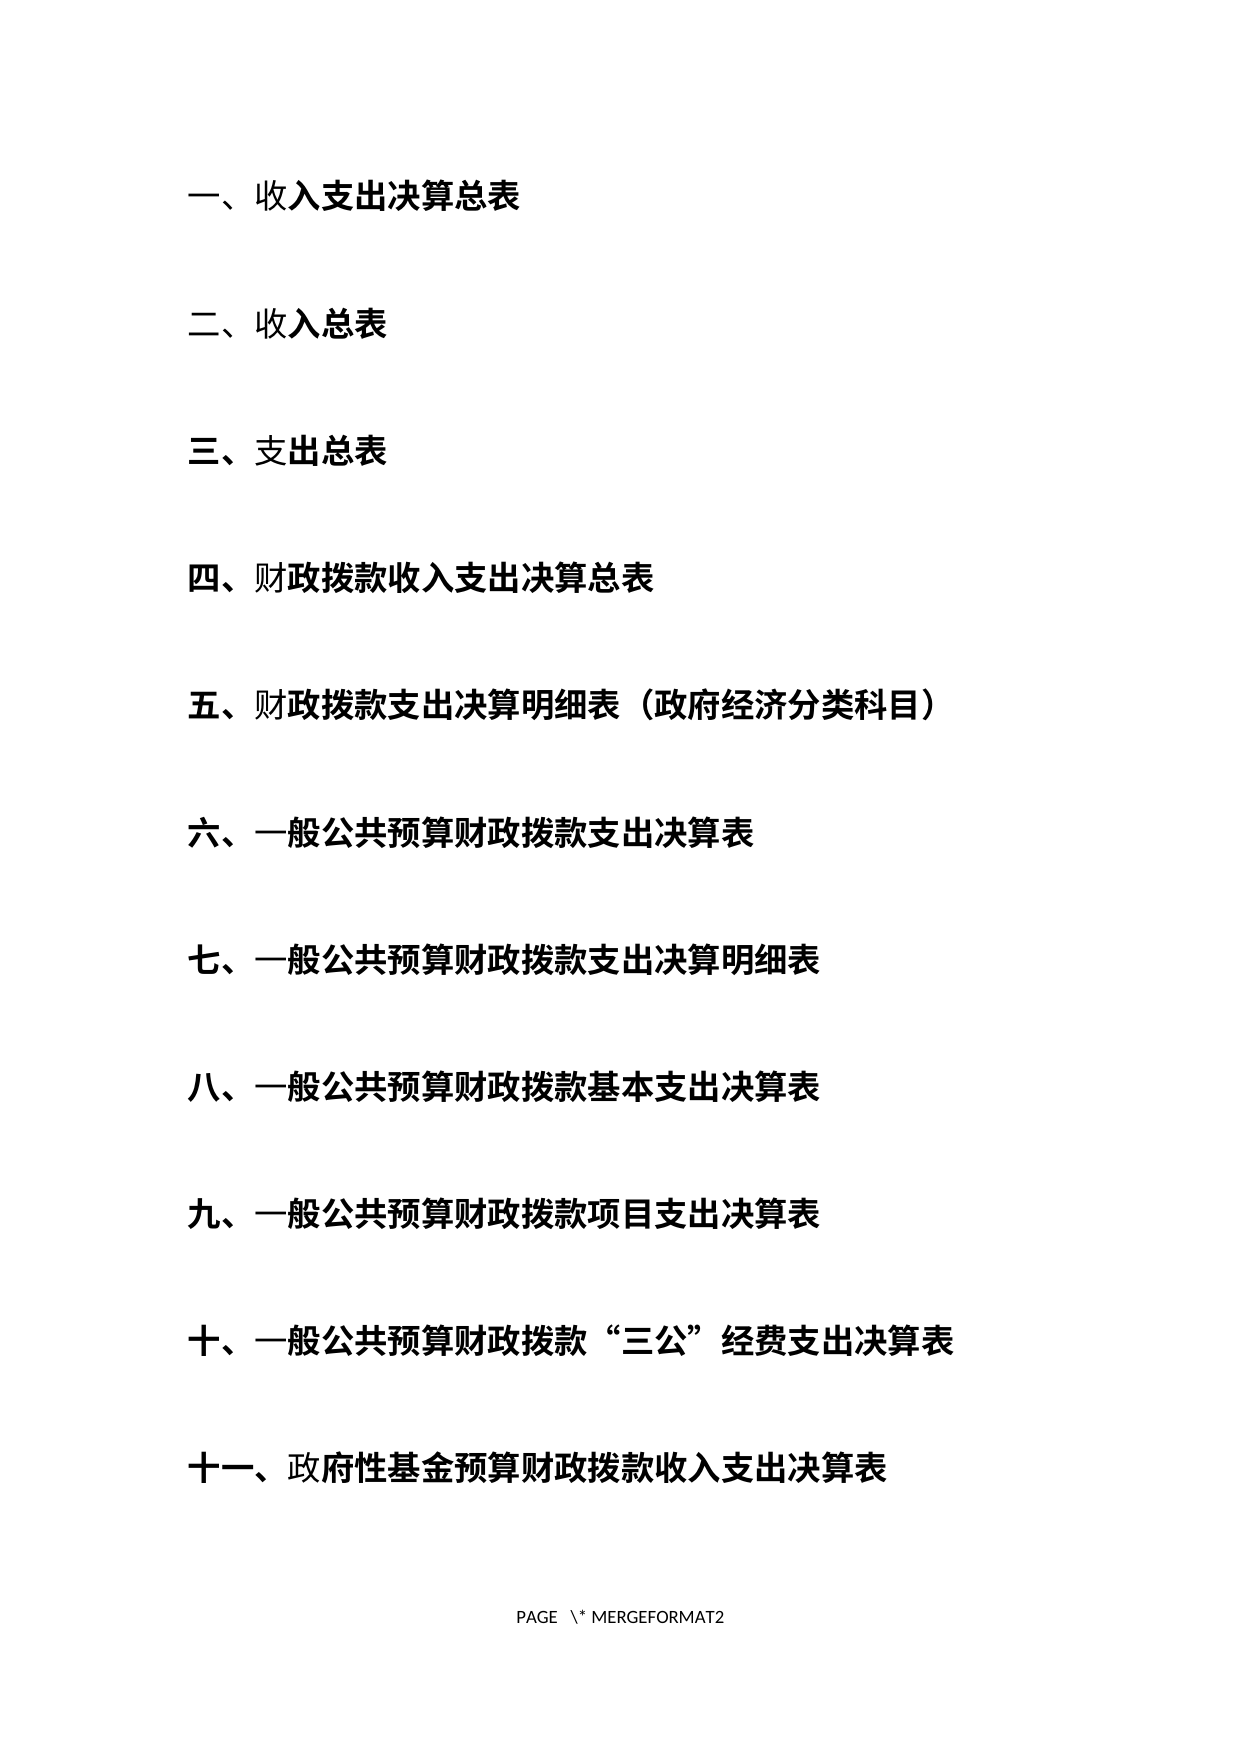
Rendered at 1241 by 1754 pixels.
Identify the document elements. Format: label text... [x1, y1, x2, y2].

subtitle 一、收入支出决算总表 [187, 162, 1053, 227]
subtitle 四、财政拨款收入支出决算总表 [187, 543, 1053, 608]
subtitle 七、一般公共预算财政拨款支出决算明细表 [187, 925, 1053, 990]
subtitle 八、一般公共预算财政拨款基本支出决算表 [187, 1052, 1053, 1117]
subtitle 六、一般公共预算财政拨款支出决算表 [187, 798, 1053, 863]
subtitle 三、支出总表 [187, 416, 1053, 481]
subtitle 五、财政拨款支出决算明细表（政府经济分类科目） [187, 671, 1053, 736]
subtitle 九、一般公共预算财政拨款项目支出决算表 [187, 1179, 1053, 1244]
subtitle 二、收入总表 [187, 289, 1053, 354]
subtitle 十一、政府性基金预算财政拨款收入支出决算表 [187, 1434, 1053, 1499]
subtitle 十、一般公共预算财政拨款“三公”经费支出决算表 [187, 1307, 1053, 1372]
